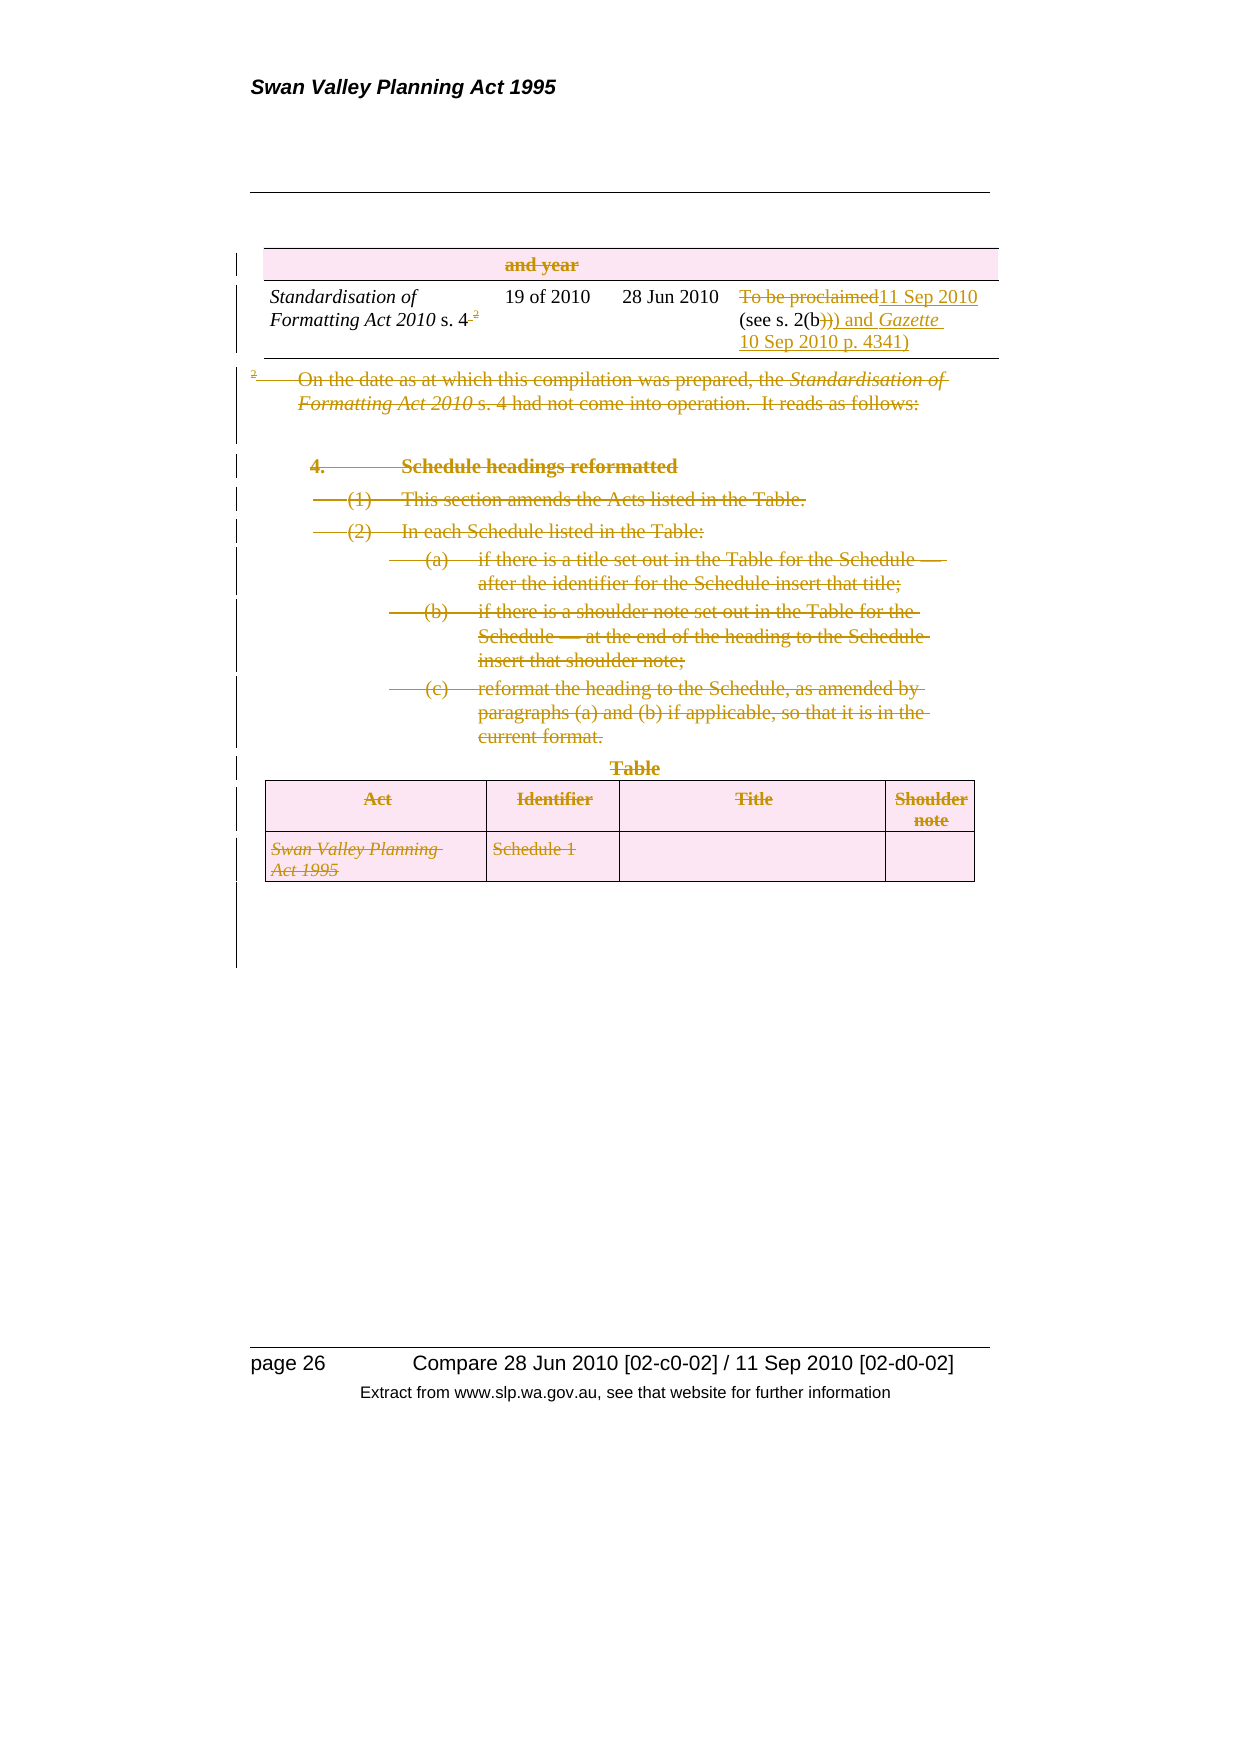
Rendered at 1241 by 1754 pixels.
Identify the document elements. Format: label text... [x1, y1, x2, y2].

table_cell 19 of 2010 [499, 281, 616, 357]
table_cell Standardisation of Formatting Act 2010 s. 4 [264, 281, 498, 357]
table_cell (see s. 2(b [733, 281, 998, 357]
table_cell 28 Jun 2010 [616, 281, 733, 357]
